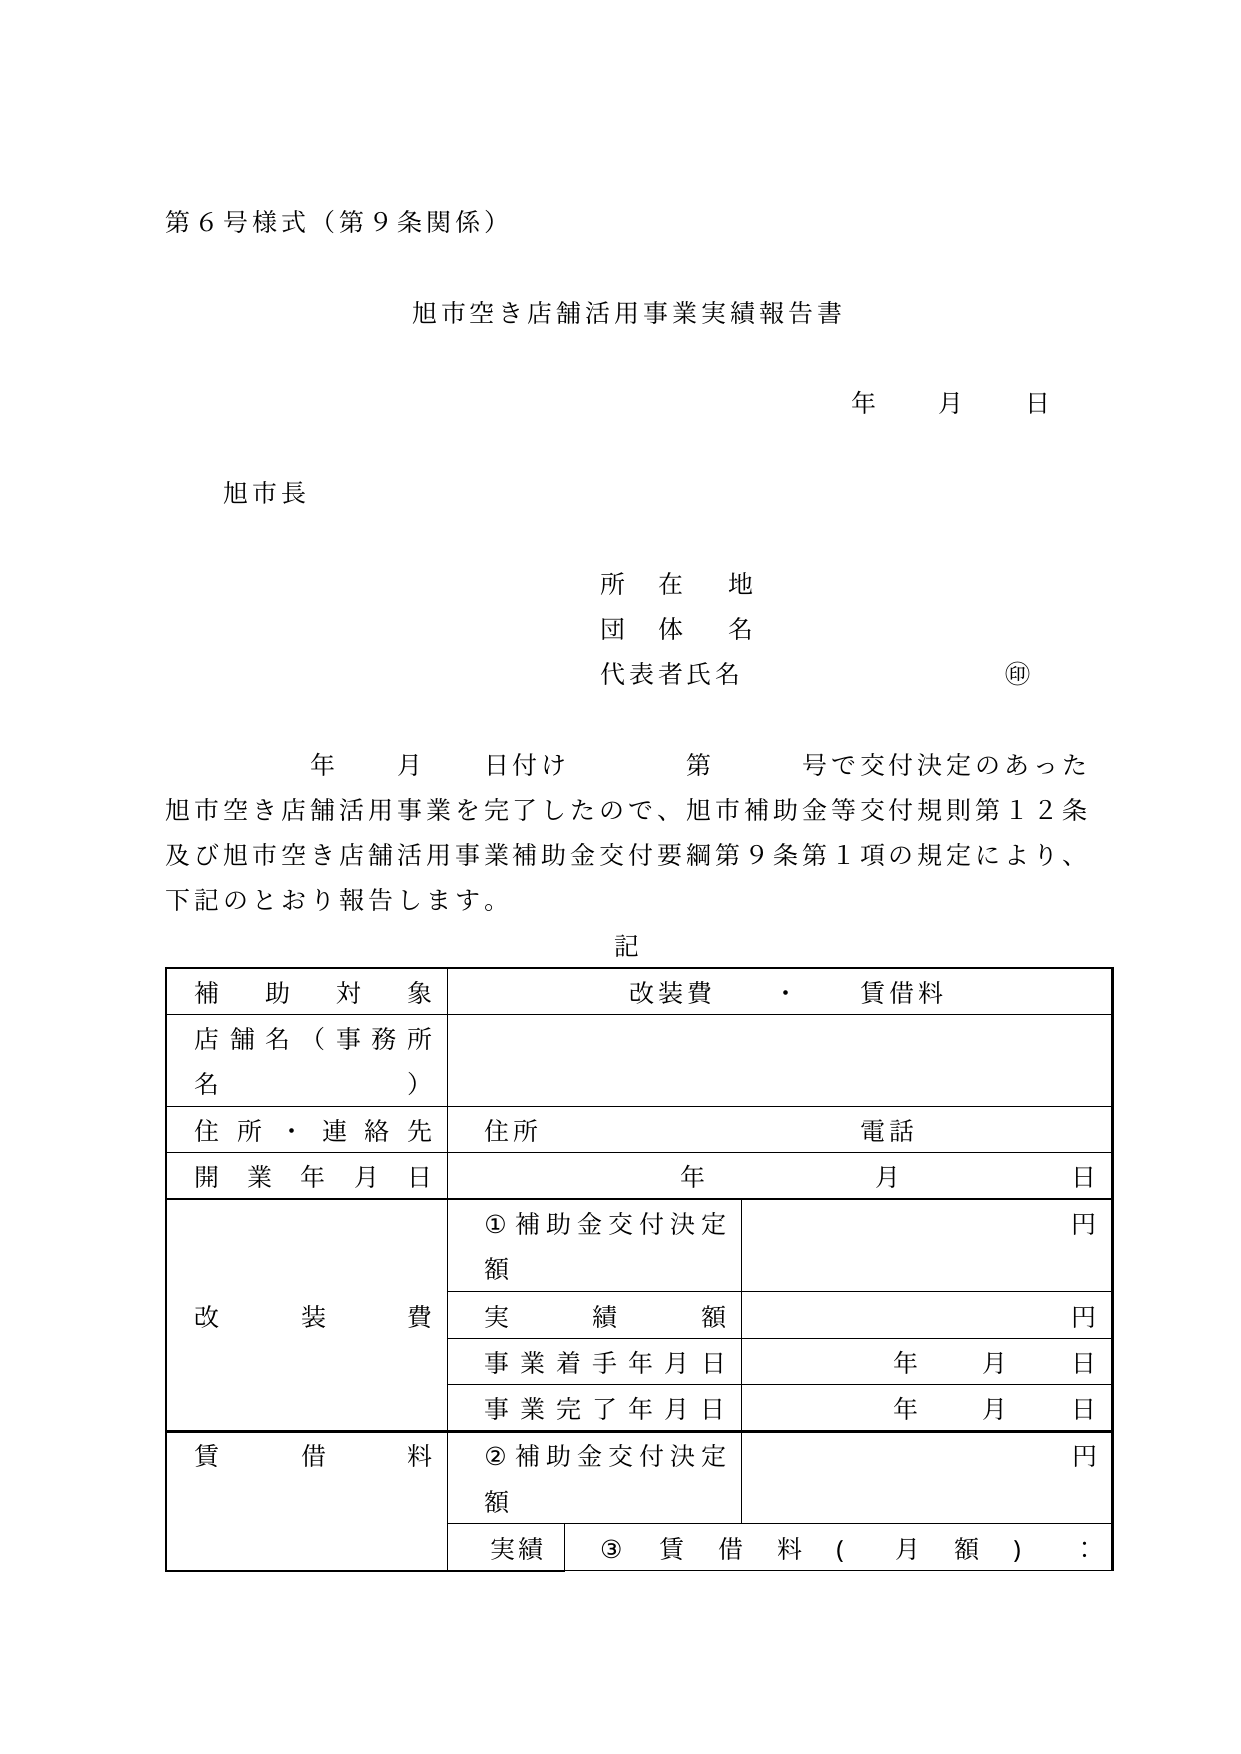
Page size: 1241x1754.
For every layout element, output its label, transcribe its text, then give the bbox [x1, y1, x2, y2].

table_cell 住所 電話 [448, 1107, 1111, 1152]
table_cell 年 月 日 [742, 1339, 1111, 1384]
table_cell [448, 1015, 1111, 1106]
table_cell 開業年月日 [167, 1153, 447, 1198]
table_cell 円 [742, 1292, 1111, 1338]
table_cell 事業着手年月日 [448, 1339, 741, 1384]
table_cell 年 月 日 [742, 1385, 1111, 1430]
table_cell 円 [742, 1433, 1111, 1523]
table_cell 店舗名（事務所名） [167, 1015, 447, 1106]
text 記 [166, 922, 1092, 967]
table_cell ①補助金交付決定額 [448, 1200, 741, 1291]
table_cell ②補助金交付決定額 [448, 1433, 741, 1523]
table_cell 円 [742, 1200, 1111, 1291]
table_header 補助対象 [167, 969, 447, 1014]
text 第６号様式（第９条関係） [166, 198, 1092, 243]
table_header 改装費 ・ 賃借料 [448, 969, 1111, 1014]
text 団体名 [579, 605, 1092, 650]
table_cell 事業完了年月日 [448, 1385, 741, 1430]
text 年 月 日付け 第 号で交付決定のあった [166, 741, 1092, 786]
table_cell 賃借料 [167, 1433, 447, 1570]
table_cell 年 月 日 [448, 1153, 1111, 1198]
text 旭市空き店舗活用事業実績報告書 [166, 289, 1092, 334]
table_cell 実績額 [448, 1524, 564, 1570]
table_cell 改装費 [167, 1200, 447, 1430]
text 年 月 日 [166, 379, 1054, 424]
table_cell 実績額 [448, 1292, 741, 1338]
text 所在地 [579, 560, 1092, 605]
table_cell ③賃借料(月額)： 円 [565, 1524, 1111, 1570]
text 代表者氏名 ㊞ [579, 650, 1092, 696]
table_cell 住所・連絡先 [167, 1107, 447, 1152]
text 旭市長 [166, 469, 1092, 515]
text 旭市空き店舗活用事業を完了したので、旭市補助金等交付規則第１２条及び旭市空き店舗活用事業補助金交付要綱第９条第１項の規定により、下記のとおり報告します。 [166, 786, 1092, 922]
